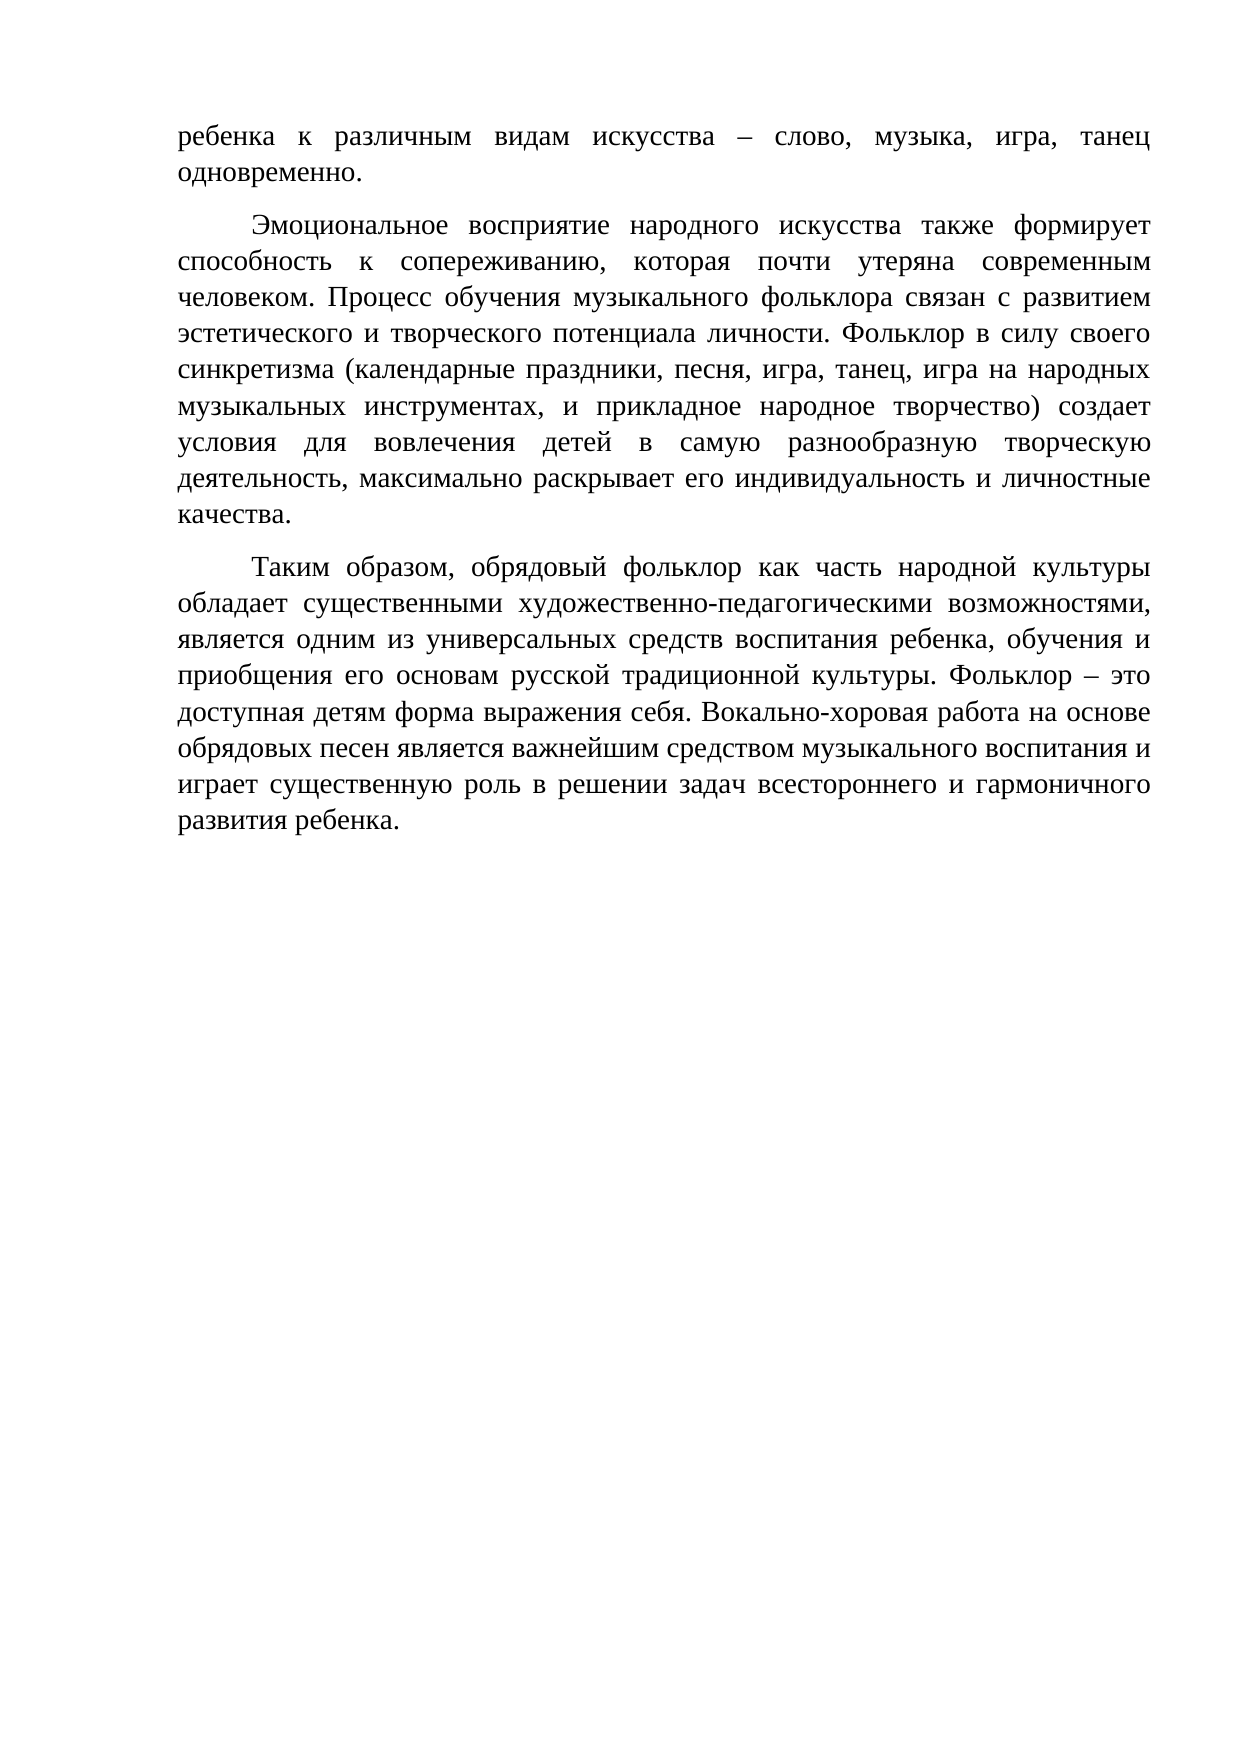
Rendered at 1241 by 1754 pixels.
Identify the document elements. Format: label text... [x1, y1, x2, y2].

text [177, 118, 1152, 188]
text Эмоциональное восприятие народного искусства также формирует способность к сопереживанию, которая почти утеряна современным человеком. Процесс обучения музыкального фольклора связан с развитием эстетического и творческого потенциала личности. Фольклор в силу своего синкретизма (календарные праздники, песня, игра, танец, игра на народных музыкальных инструментах, и прикладное народное творчество) создает условия для вовлечения детей в самую разнообразную творческую деятельность, максимально раскрывает его индивидуальность и личностные качества. [177, 207, 1152, 530]
text Таким образом, обрядовый фольклор как часть народной культуры обладает существенными художественно-педагогическими возможностями, является одним из универсальных средств воспитания ребенка, обучения и приобщения его основам русской традиционной культуры. Фольклор – это доступная детям форма выражения себя. Вокально-хоровая работа на основе обрядовых песен является важнейшим средством музыкального воспитания и играет существенную роль в решении задач всестороннего и гармоничного развития ребенка. [177, 549, 1152, 836]
